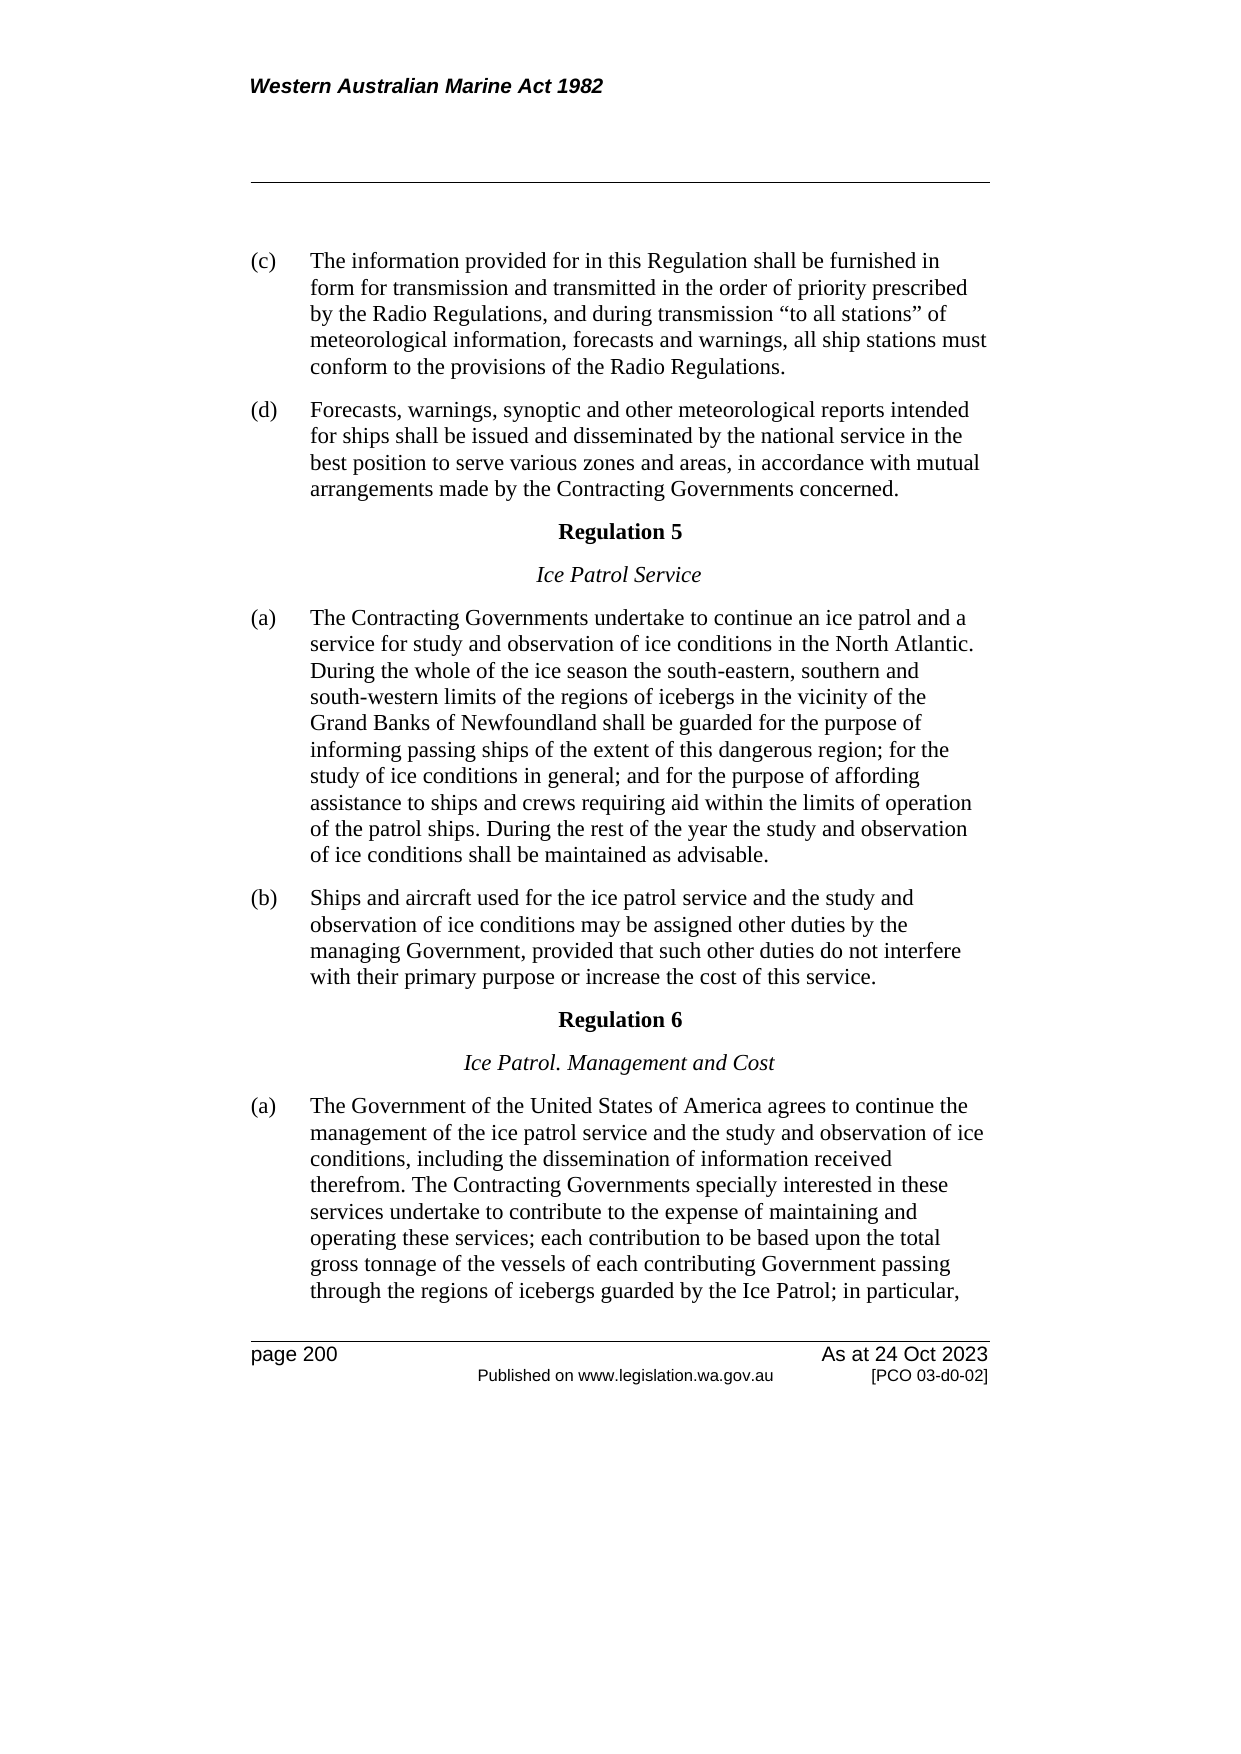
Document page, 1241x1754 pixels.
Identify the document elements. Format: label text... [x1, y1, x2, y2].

subtitle Ice Patrol Service [251, 561, 990, 587]
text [251, 1092, 990, 1303]
subtitle Regulation 6 [251, 1006, 990, 1033]
text (b) Ships and aircraft used for the ice patrol service and the study and observation of ice conditions may be assigned other duties by the managing Government, provided that such other duties do not interfere with their primary purpose or increase the cost of this service. [251, 884, 990, 990]
text (d) Forecasts, warnings, synoptic and other meteorological reports intended for ships shall be issued and disseminated by the national service in the best position to serve various zones and areas, in accordance with mutual arrangements made by the Contracting Governments concerned. [251, 396, 990, 501]
subtitle Ice Patrol. Management and Cost [251, 1049, 990, 1076]
text (a) The Contracting Governments undertake to continue an ice patrol and a service for study and observation of ice conditions in the North Atlantic. During the whole of the ice season the south-eastern, southern and south-western limits of the regions of icebergs in the vicinity of the Grand Banks of Newfoundland shall be guarded for the purpose of informing passing ships of the extent of this dangerous region; for the study of ice conditions in general; and for the purpose of affording assistance to ships and crews requiring aid within the limits of operation of the patrol ships. During the rest of the year the study and observation of ice conditions shall be maintained as advisable. [251, 604, 990, 868]
subtitle Regulation 5 [251, 518, 990, 544]
text (c) The information provided for in this Regulation shall be furnished in form for transmission and transmitted in the order of priority prescribed by the Radio Regulations, and during transmission “to all stations” of meteorological information, forecasts and warnings, all ship stations must conform to the provisions of the Radio Regulations. [251, 247, 990, 379]
